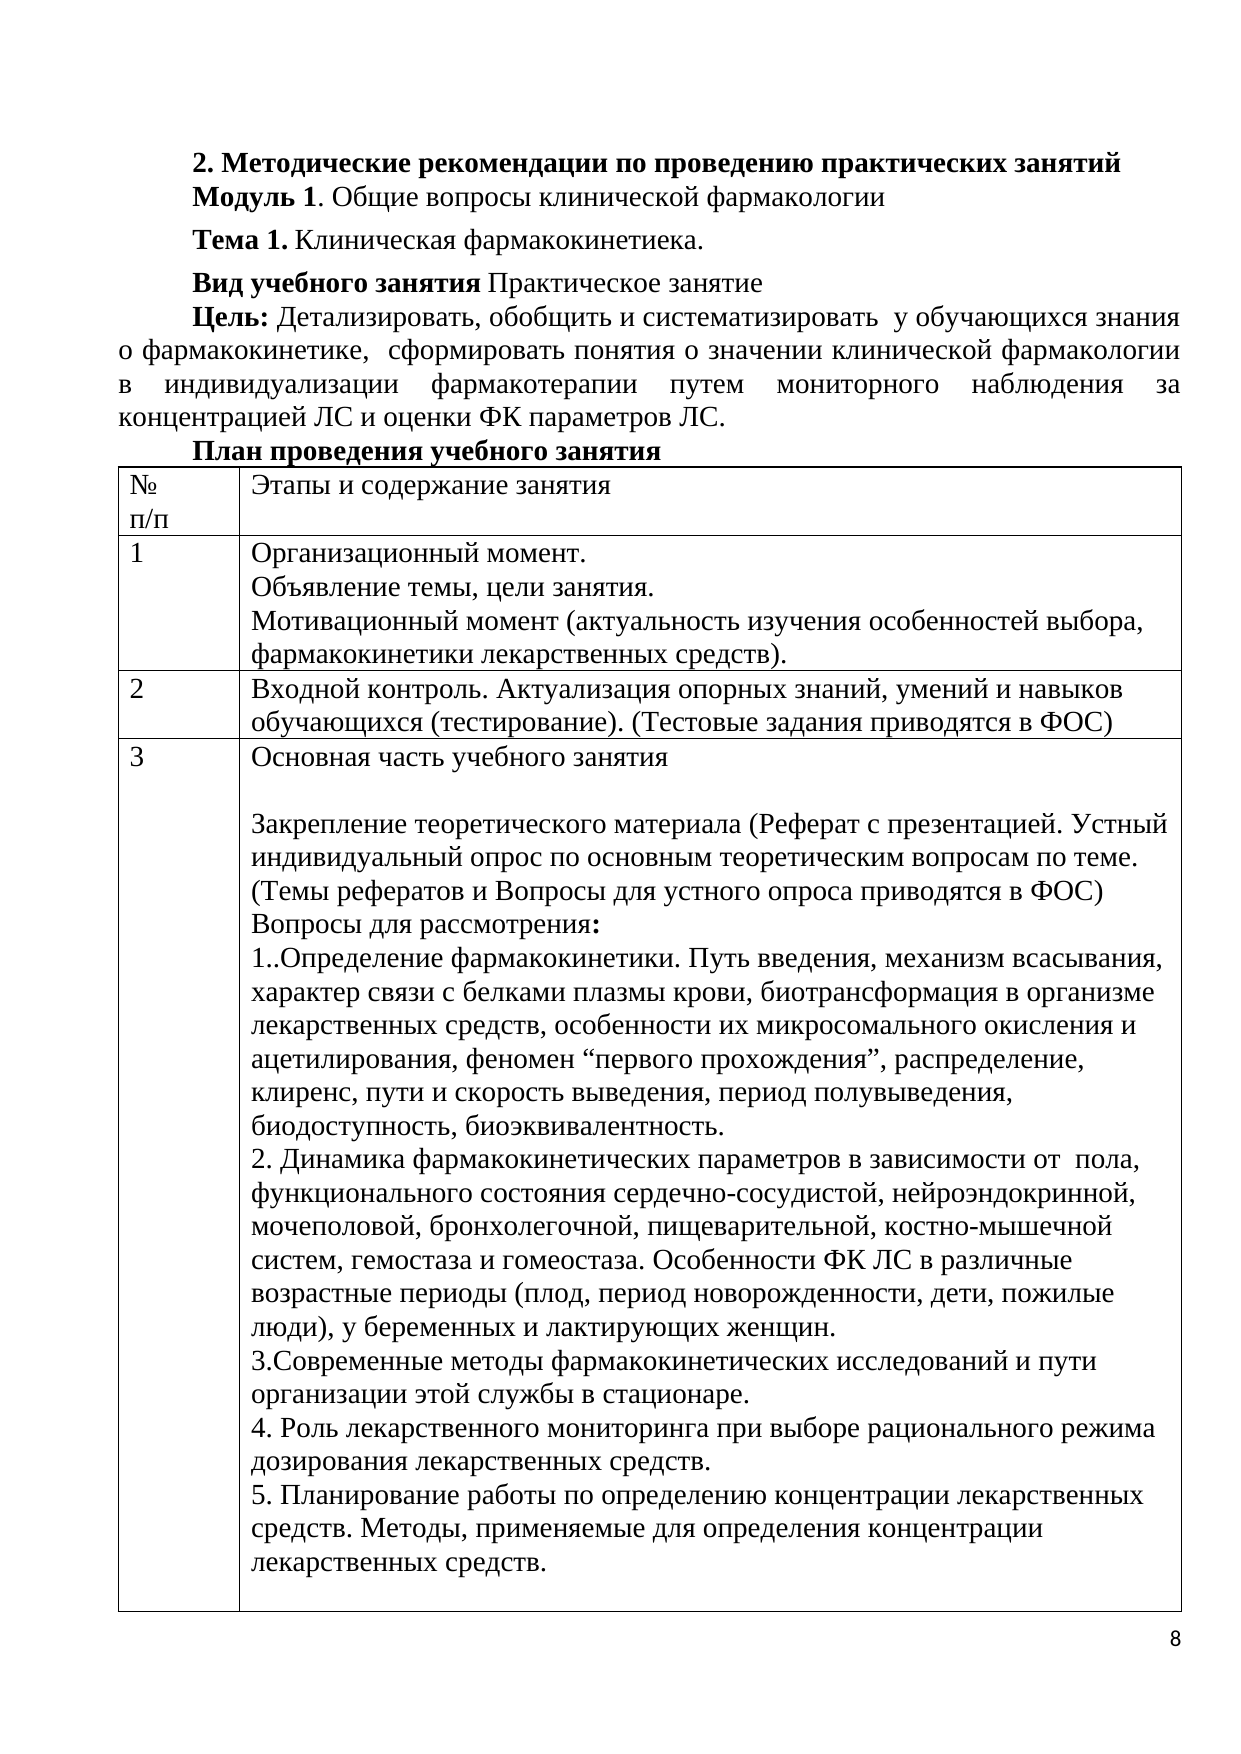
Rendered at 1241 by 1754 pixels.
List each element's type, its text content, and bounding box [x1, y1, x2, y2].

table_header № п/п [119, 468, 239, 534]
table_cell 1 [119, 536, 239, 670]
text Цель: Детализировать, обобщить и систематизировать у обучающихся знания о фармакокинетике, сформировать понятия о значении клинической фармакологии в индивидуализации фармакотерапии путем мониторного наблюдения за концентрацией ЛС и оценки ФК параметров ЛС. [118, 299, 1181, 433]
table_cell Входной контроль. Актуализация опорных знаний, умений и навыков обучающихся (тестирование). (Тестовые задания приводятся в ФОС) [240, 671, 1181, 738]
table_cell 2 [119, 671, 239, 738]
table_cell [240, 739, 1181, 1611]
table_cell Организационный момент. Объявление темы, цели занятия. Мотивационный момент (актуальность изучения особенностей выбора, фармакокинетики лекарственных средств). [240, 536, 1181, 670]
text План проведения учебного занятия [118, 433, 1181, 466]
text Модуль 1. Общие вопросы клинической фармакологии [118, 179, 1181, 212]
text Тема 1. Клиническая фармакокинетиека. [118, 222, 1181, 256]
text 2. Методические рекомендации по проведению практических занятий [118, 145, 1181, 179]
table_header Этапы и содержание занятия [240, 468, 1181, 534]
text Вид учебного занятия Практическое занятие [118, 265, 1181, 299]
table_cell 3 [119, 739, 239, 1611]
